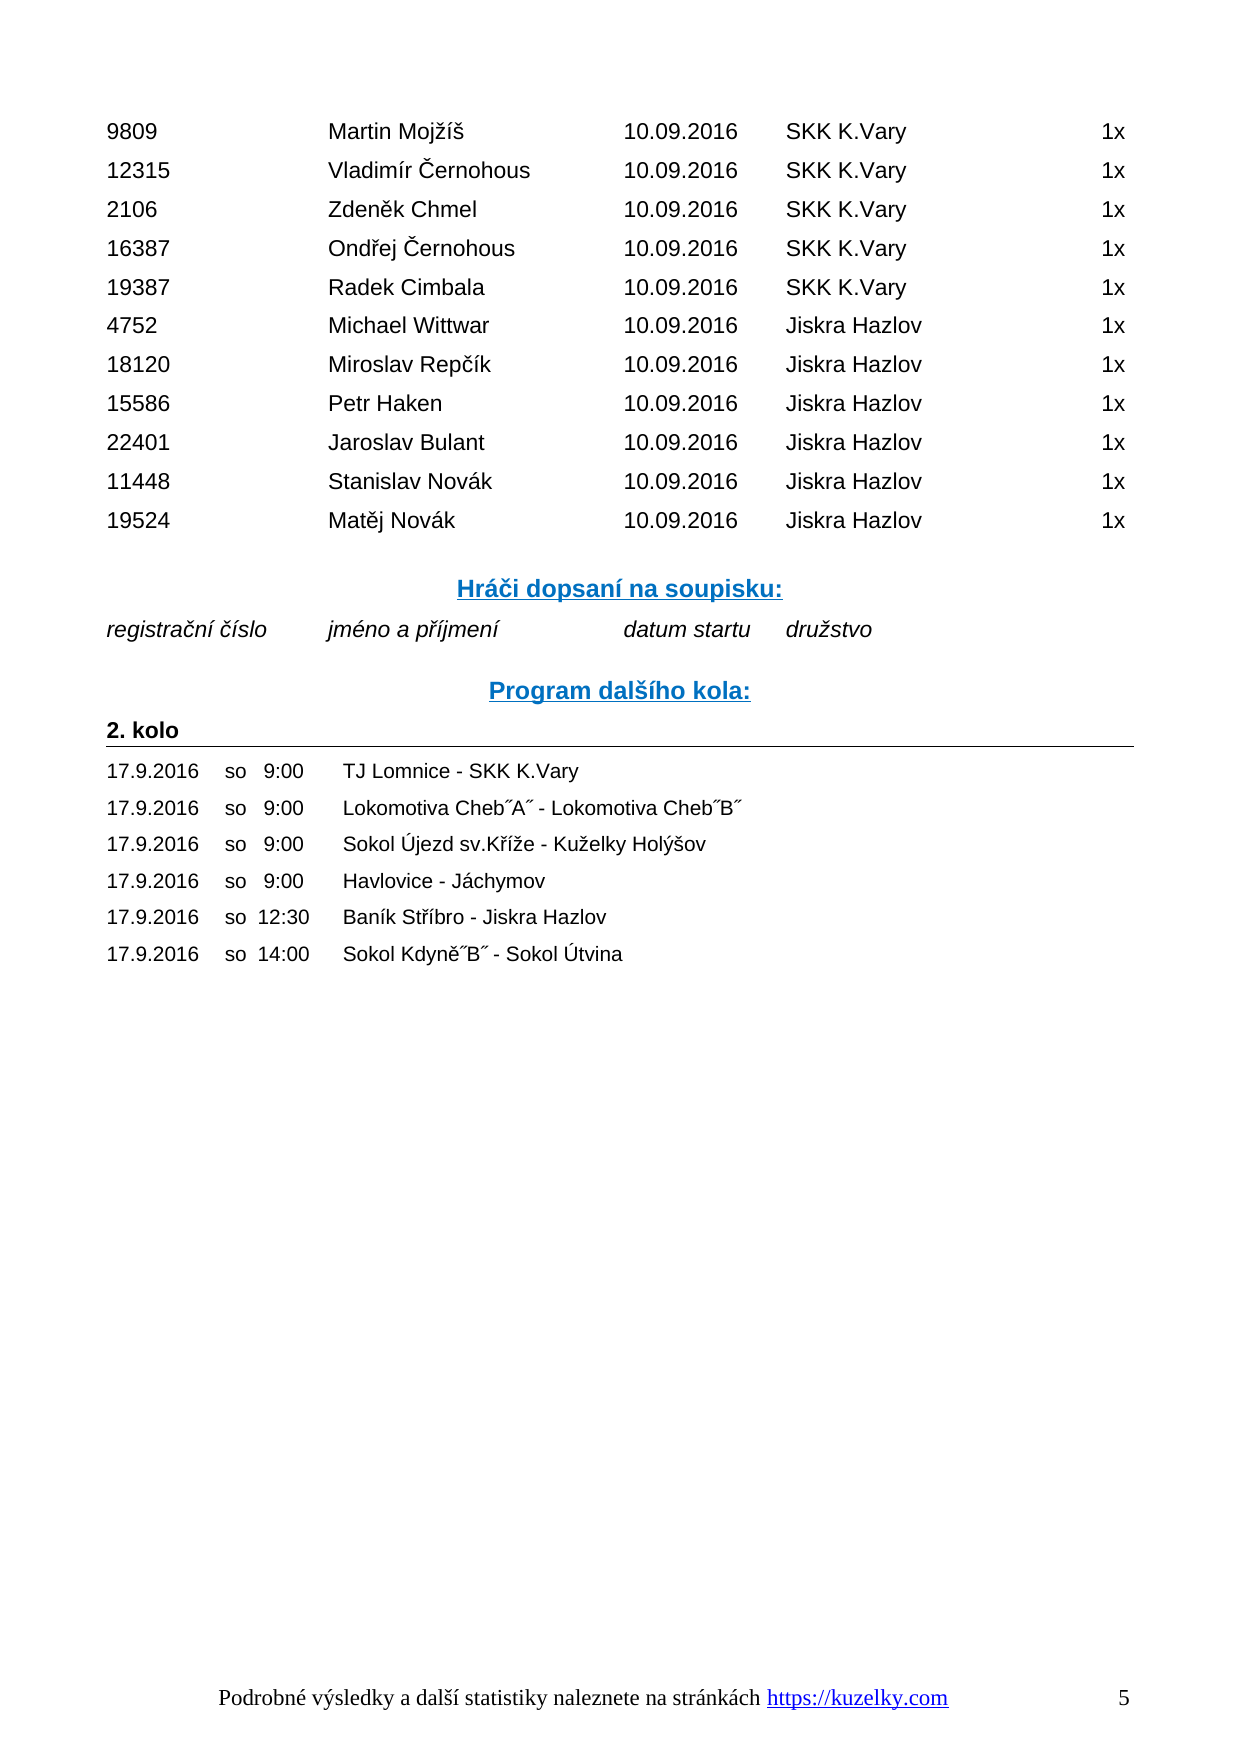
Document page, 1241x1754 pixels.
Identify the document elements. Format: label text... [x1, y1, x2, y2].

text 11448 Stanislav Novák 10.09.2016 Jiskra Hazlov 1x [106, 468, 1134, 494]
text 17.9.2016 so 9:00 TJ Lomnice - SKK K.Vary [106, 759, 1134, 783]
text 19524 Matěj Novák 10.09.2016 Jiskra Hazlov 1x [106, 507, 1134, 533]
text 12315 Vladimír Černohous 10.09.2016 SKK K.Vary 1x [106, 157, 1134, 183]
text 16387 Ondřej Černohous 10.09.2016 SKK K.Vary 1x [106, 235, 1134, 261]
text 17.9.2016 so 14:00 Sokol Kdyně˝B˝ - Sokol Útvina [106, 941, 1134, 965]
text 2. kolo [106, 717, 1134, 746]
text 15586 Petr Haken 10.09.2016 Jiskra Hazlov 1x [106, 390, 1134, 416]
text 17.9.2016 so 9:00 Sokol Újezd sv.Kříže - Kuželky Holýšov [106, 832, 1134, 856]
text 9809 Martin Mojžíš 10.09.2016 SKK K.Vary 1x [106, 118, 1134, 144]
text 17.9.2016 so 9:00 Havlovice - Jáchymov [106, 868, 1134, 892]
text 17.9.2016 so 9:00 Lokomotiva Cheb˝A˝ - Lokomotiva Cheb˝B˝ [106, 796, 1134, 819]
text registrační číslo jméno a příjmení datum startu družstvo [106, 616, 1134, 642]
text 19387 Radek Cimbala 10.09.2016 SKK K.Vary 1x [106, 273, 1134, 300]
text Program dalšího kola: [94, 676, 1145, 705]
text 17.9.2016 so 12:30 Baník Stříbro - Jiskra Hazlov [106, 905, 1134, 929]
text 22401 Jaroslav Bulant 10.09.2016 Jiskra Hazlov 1x [106, 429, 1134, 455]
text 18120 Miroslav Repčík 10.09.2016 Jiskra Hazlov 1x [106, 351, 1134, 378]
text 2106 Zdeněk Chmel 10.09.2016 SKK K.Vary 1x [106, 196, 1134, 222]
text Hráči dopsaní na soupisku: [94, 546, 1145, 603]
text 4752 Michael Wittwar 10.09.2016 Jiskra Hazlov 1x [106, 312, 1134, 339]
